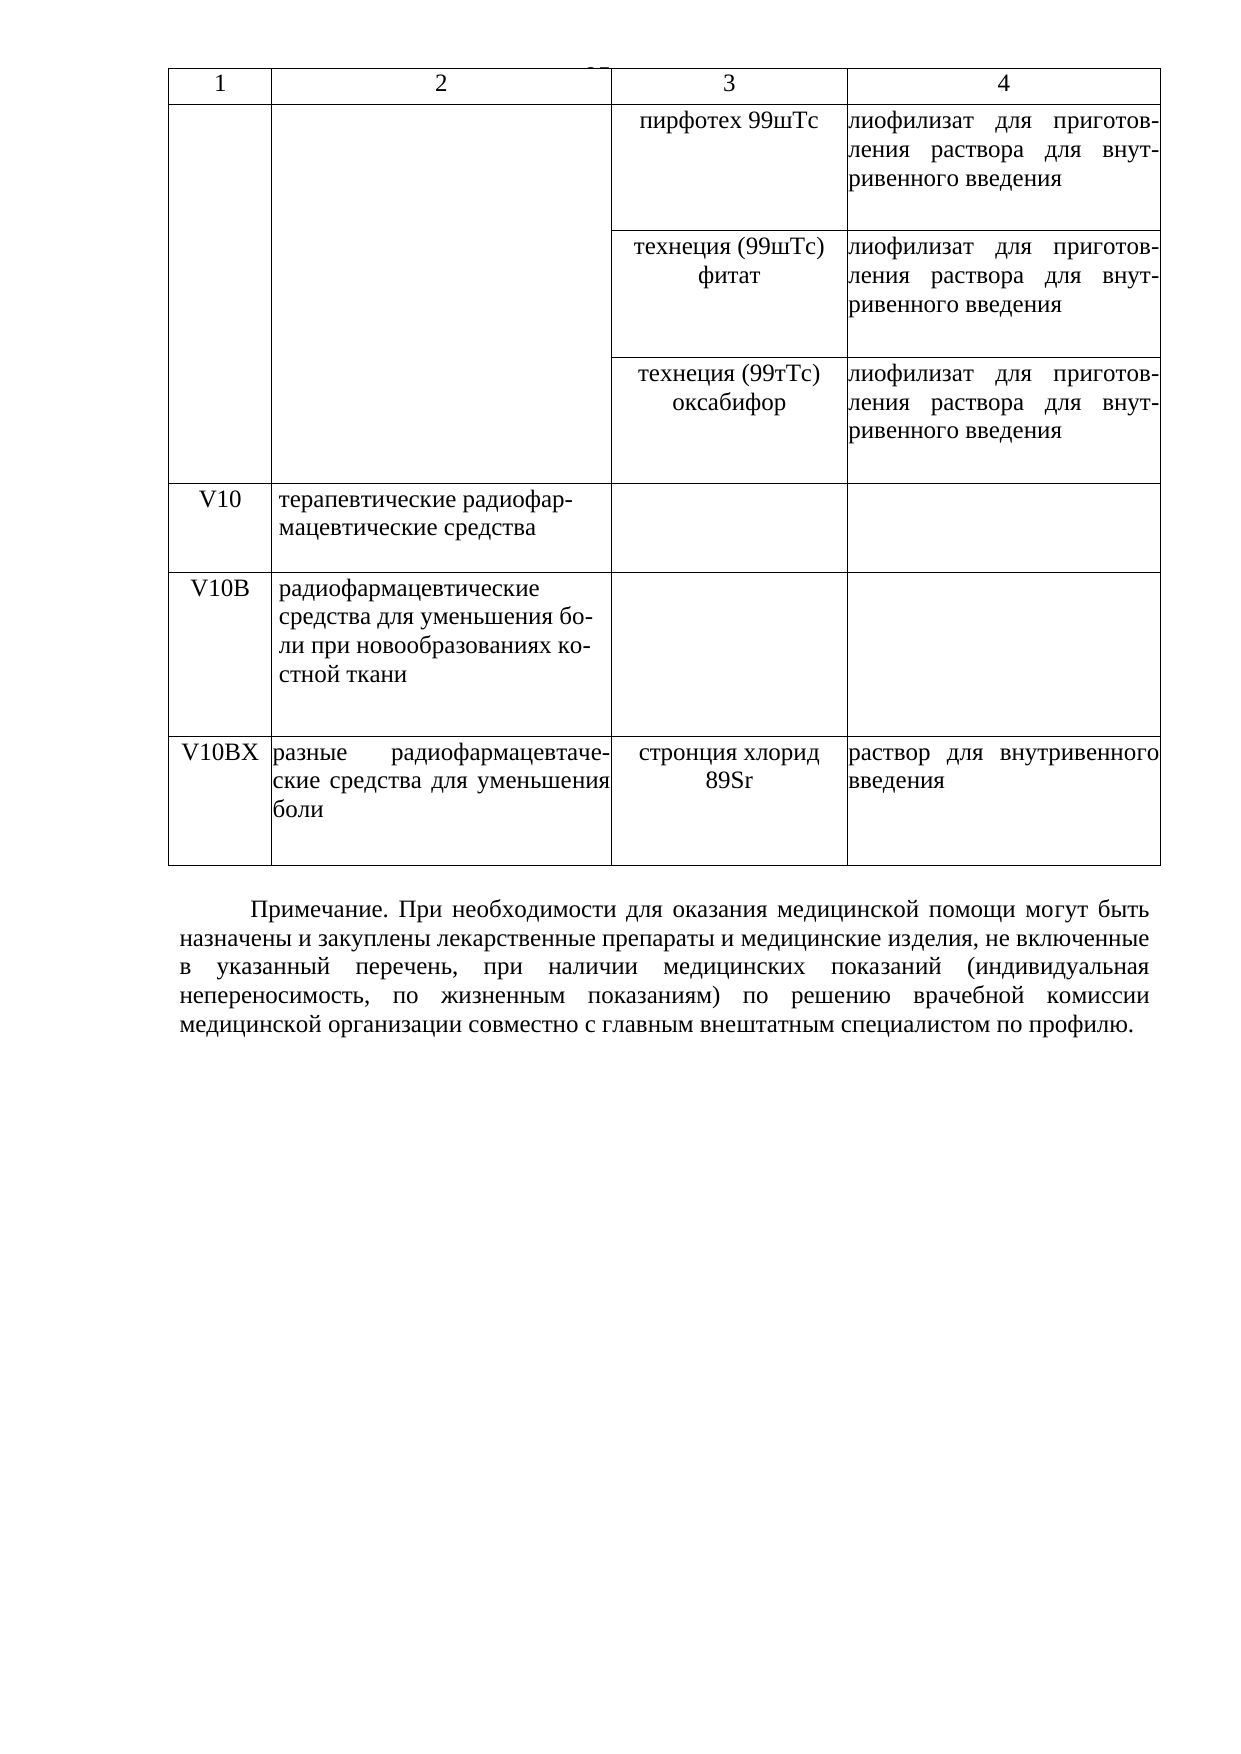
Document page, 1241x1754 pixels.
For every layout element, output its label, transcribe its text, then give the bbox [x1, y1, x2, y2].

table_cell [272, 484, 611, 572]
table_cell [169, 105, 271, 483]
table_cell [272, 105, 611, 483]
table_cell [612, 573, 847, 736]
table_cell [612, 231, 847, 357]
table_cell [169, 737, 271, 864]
text Примечание. При необходимости для оказания медицинской помощи могут быть назначены и закуплены лекарственные препараты и медицинские изделия, не включенные в указанный перечень, при наличии медицинских показаний (индивидуальная непереносимость, по жизненным показаниям) по решению врачебной комиссии медицинской организации совместно с главным внештатным специалистом по профилю. [179, 894, 1149, 1038]
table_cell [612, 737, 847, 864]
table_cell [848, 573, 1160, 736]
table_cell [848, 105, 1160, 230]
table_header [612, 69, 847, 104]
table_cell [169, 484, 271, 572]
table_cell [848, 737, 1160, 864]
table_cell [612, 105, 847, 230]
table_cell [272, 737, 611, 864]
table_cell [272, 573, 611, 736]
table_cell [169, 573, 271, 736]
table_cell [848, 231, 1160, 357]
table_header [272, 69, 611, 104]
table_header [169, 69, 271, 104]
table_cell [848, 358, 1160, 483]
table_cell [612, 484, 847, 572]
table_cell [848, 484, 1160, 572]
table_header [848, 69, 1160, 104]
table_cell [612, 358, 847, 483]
